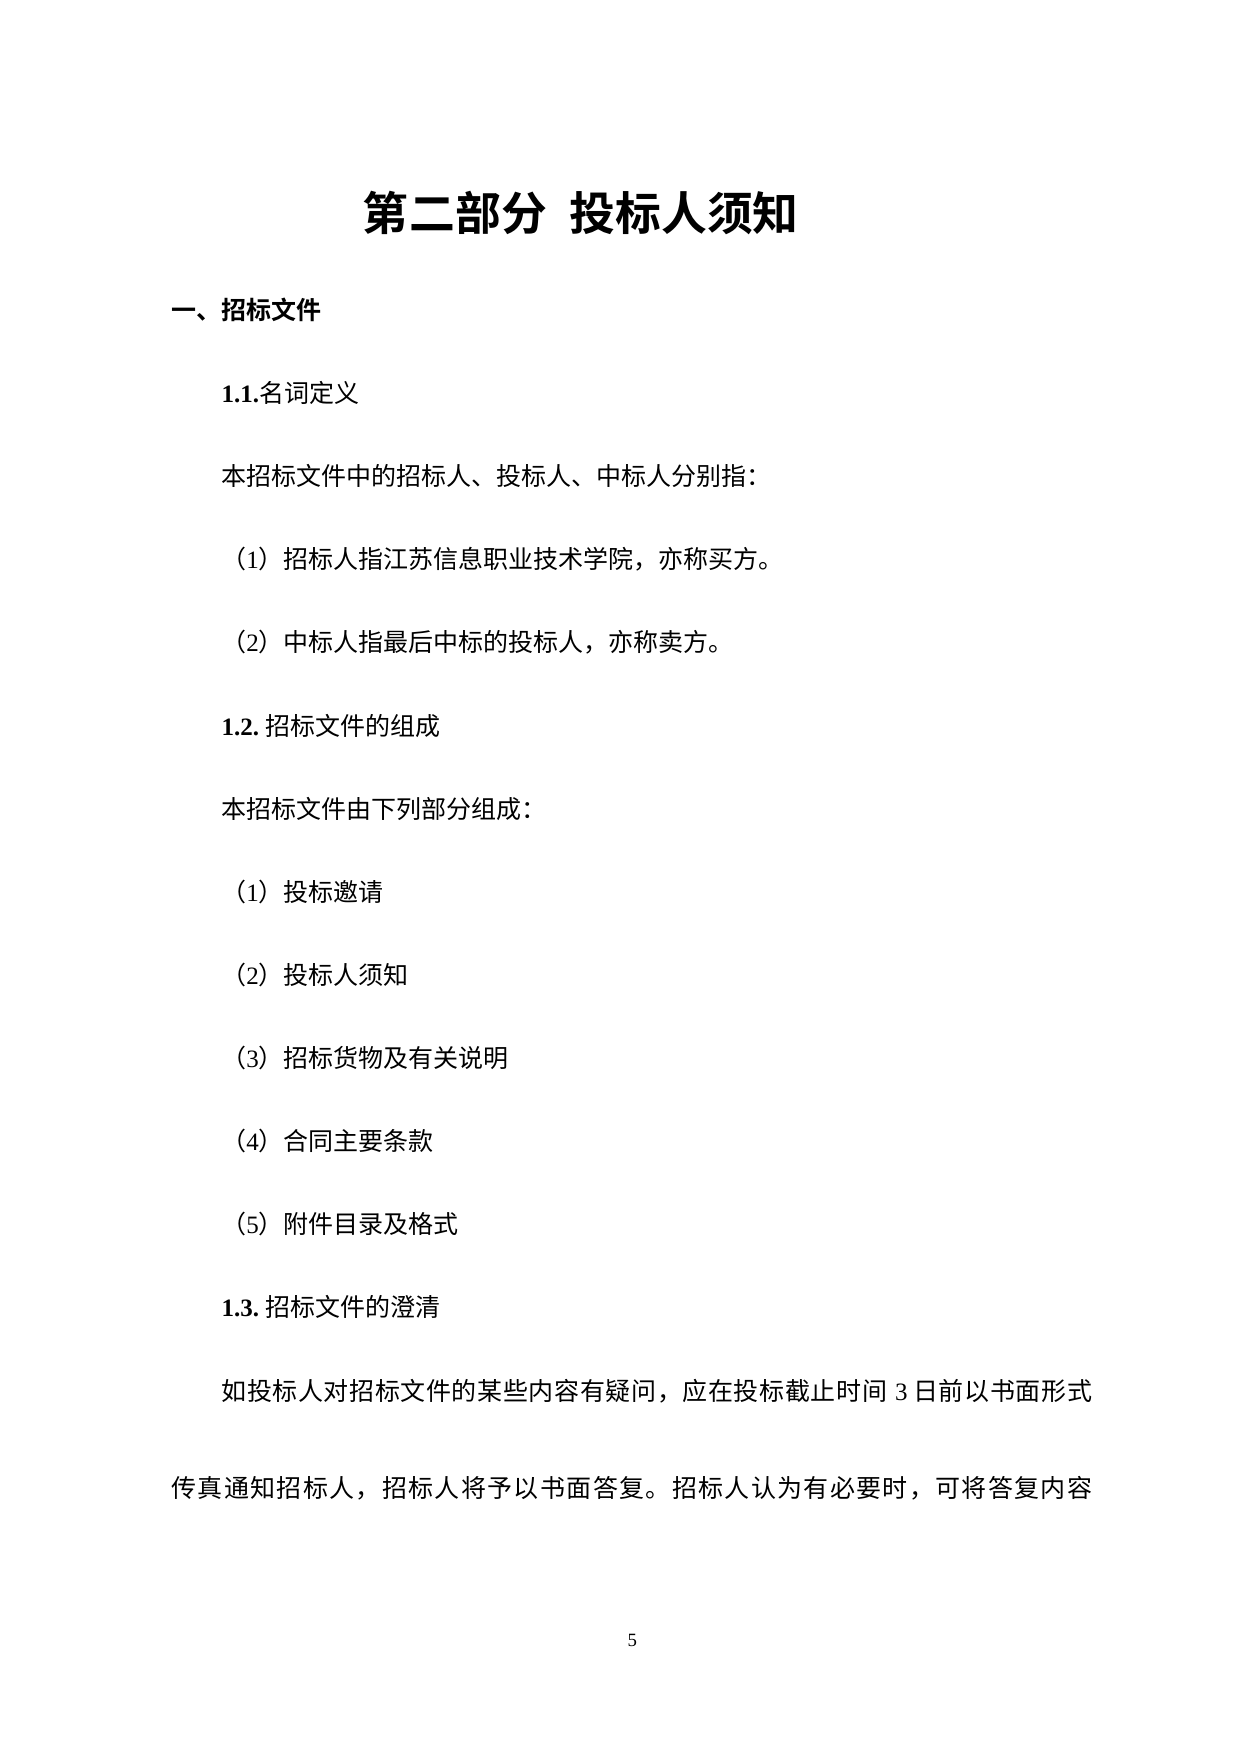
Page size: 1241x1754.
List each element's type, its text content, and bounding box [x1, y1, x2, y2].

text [171, 1357, 1092, 1519]
text 1.3. 招标文件的澄清 [171, 1273, 1092, 1338]
text 第二部分 投标人须知 [171, 162, 1092, 259]
text （4）合同主要条款 [171, 1107, 1092, 1172]
text 1.1.名词定义 [171, 359, 1092, 424]
text （1）投标邀请 [171, 858, 1092, 923]
text （2）投标人须知 [171, 941, 1092, 1006]
text （1）招标人指江苏信息职业技术学院，亦称买方。 [171, 525, 1092, 590]
text 本招标文件中的招标人、投标人、中标人分别指： [171, 442, 1092, 507]
text （3）招标货物及有关说明 [171, 1024, 1092, 1089]
text 本招标文件由下列部分组成： [171, 775, 1092, 840]
text 一、招标文件 [171, 276, 1092, 341]
text （2）中标人指最后中标的投标人，亦称卖方。 [171, 608, 1092, 673]
text （5）附件目录及格式 [171, 1190, 1092, 1255]
text 1.2. 招标文件的组成 [171, 692, 1092, 757]
